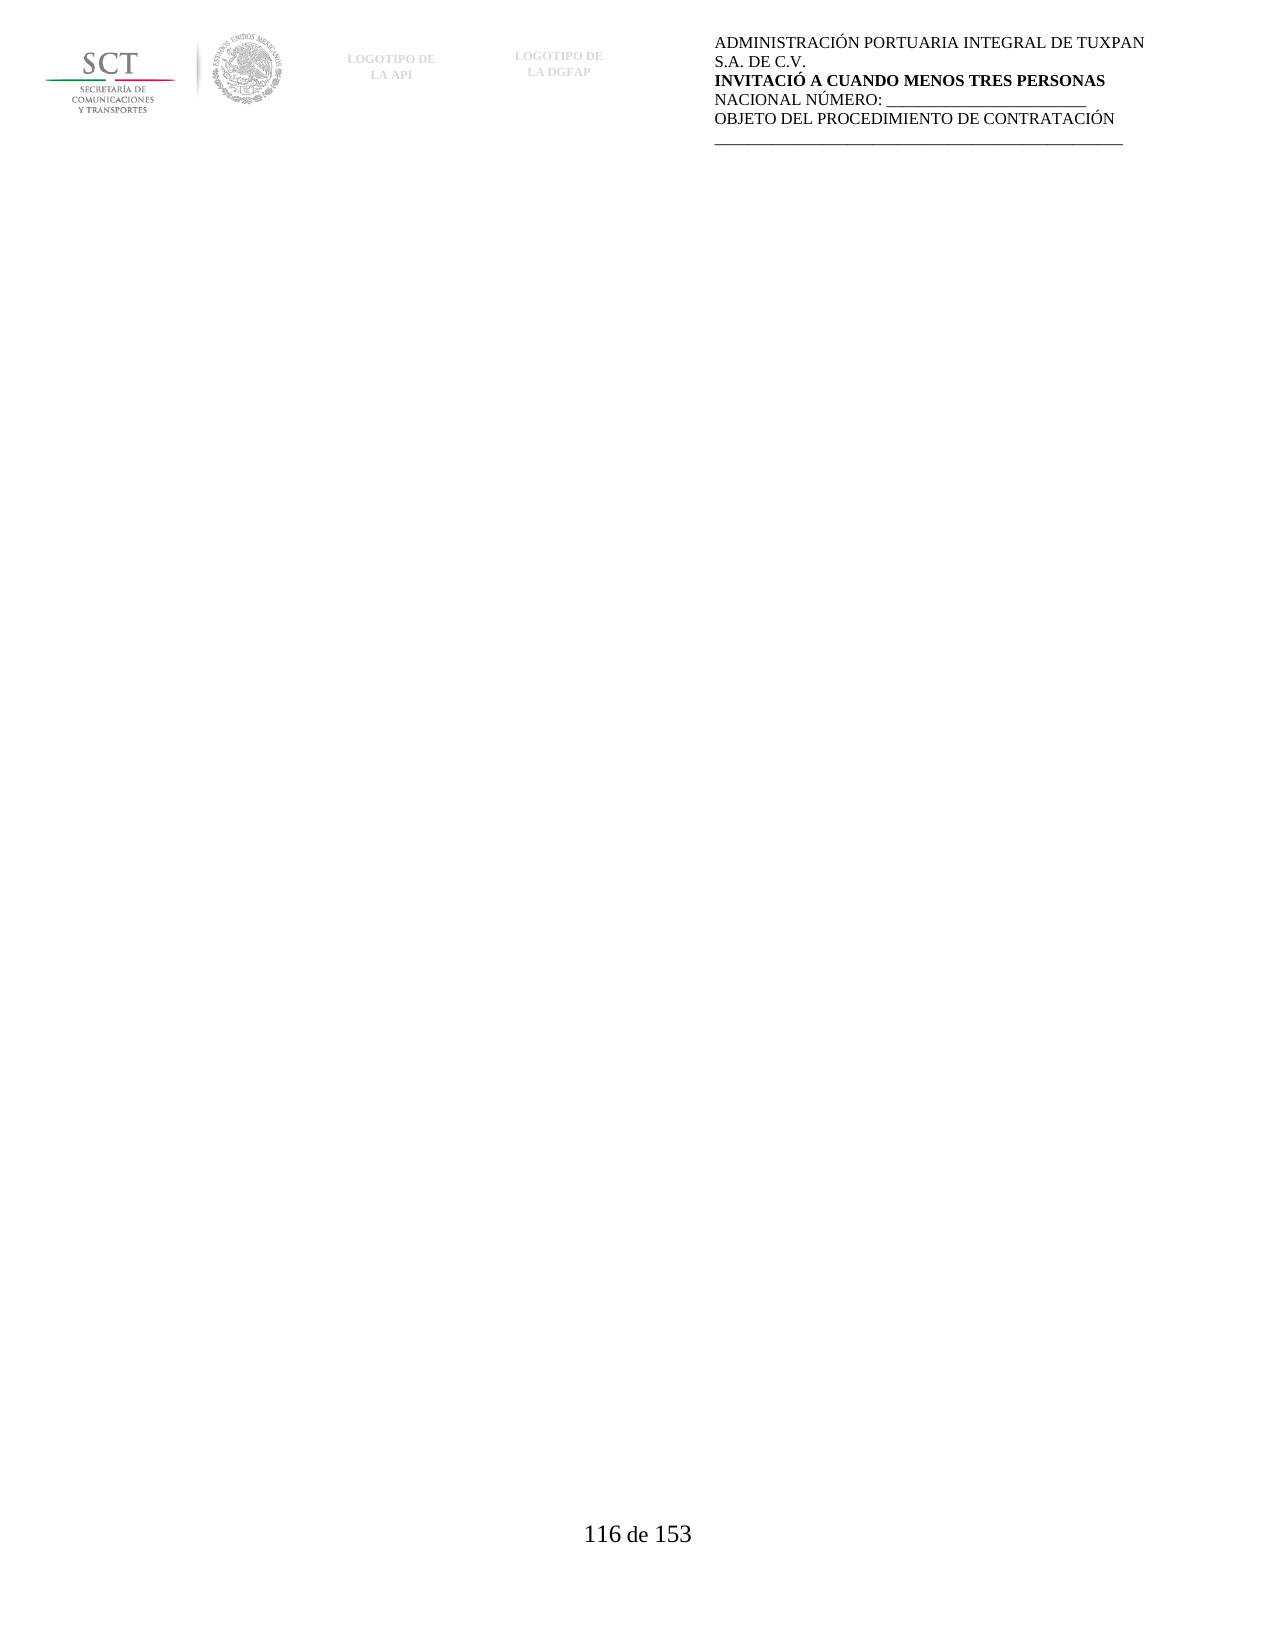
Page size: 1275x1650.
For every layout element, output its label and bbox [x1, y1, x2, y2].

picture [32, 21, 289, 117]
